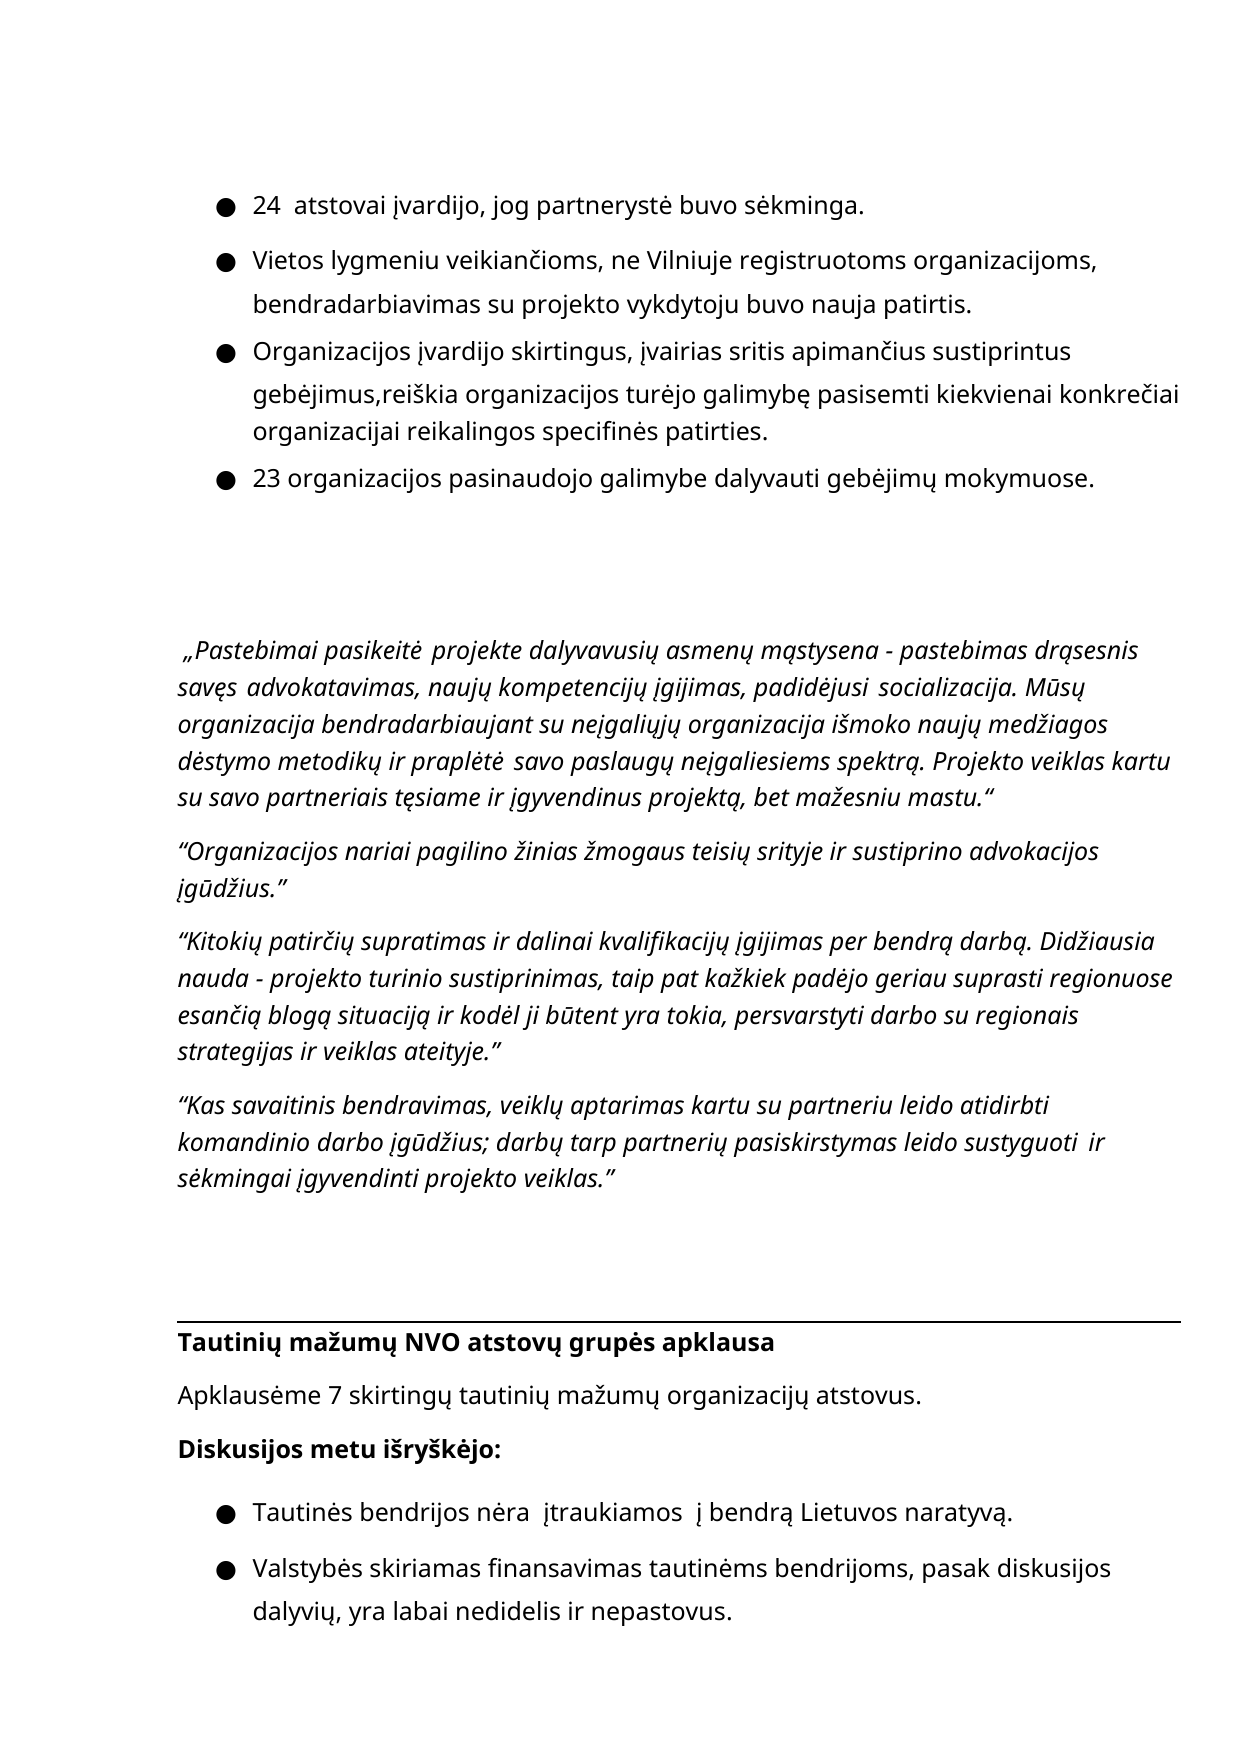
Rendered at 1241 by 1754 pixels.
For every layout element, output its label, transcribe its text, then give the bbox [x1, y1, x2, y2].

list Valstybės skiriamas finansavimas tautinėms bendrijoms, pasak diskusijos dalyvių, yra labai nedidelis ir nepastovus. [215, 1540, 1181, 1628]
list Organizacijos įvardijo skirtingus, įvairias sritis apimančius sustiprintus gebėjimus,reiškia organizacijos turėjo galimybę pasisemti kiekvienai konkrečiai organizacijai reikalingos specifinės patirties. [215, 323, 1181, 448]
text “Organizacijos nariai pagilino žinias žmogaus teisių srityje ir sustiprino advokacijos įgūdžius.” [177, 833, 1181, 904]
list 23 organizacijos pasinaudojo galimybe dalyvauti gebėjimų mokymuose. [215, 451, 1181, 502]
list 24 atstovai įvardijo, jog partnerystė buvo sėkminga. [215, 177, 1181, 228]
text „Pastebimai pasikeitė projekte dalyvavusių asmenų mąstysena - pastebimas drąsesnis savęs advokatavimas, naujų kompetencijų įgijimas, padidėjusi socializacija. Mūsų organizacija bendradarbiaujant su neįgaliųjų organizacija išmoko naujų medžiagos dėstymo metodikų ir praplėtė savo paslaugų neįgaliesiems spektrą. Projekto veiklas kartu su savo partneriais tęsiame ir įgyvendinus projektą, bet mažesniu mastu.“ [177, 633, 1181, 814]
list Vietos lygmeniu veikiančioms, ne Vilniuje registruotoms organizacijoms, bendradarbiavimas su projekto vykdytoju buvo nauja patirtis. [215, 232, 1181, 321]
list Tautinės bendrijos nėra įtraukiamos į bendrą Lietuvos naratyvą. [215, 1485, 1181, 1536]
text “Kitokių patirčių supratimas ir dalinai kvalifikacijų įgijimas per bendrą darbą. Didžiausia nauda - projekto turinio sustiprinimas, taip pat kažkiek padėjo geriau suprasti regionuose esančią blogą situaciją ir kodėl ji būtent yra tokia, persvarstyti darbo su regionais strategijas ir veiklas ateityje.” [177, 924, 1181, 1068]
text “Kas savaitinis bendravimas, veiklų aptarimas kartu su partneriu leido atidirbti komandinio darbo įgūdžius; darbų tarp partnerių pasiskirstymas leido sustyguoti ir sėkmingai įgyvendinti projekto veiklas.” [177, 1087, 1181, 1195]
text Apklausėme 7 skirtingų tautinių mažumų organizacijų atstovus. [177, 1378, 1181, 1412]
text Tautinių mažumų NVO atstovų grupės apklausa [177, 1323, 1181, 1358]
text Diskusijos metu išryškėjo: [177, 1431, 1181, 1465]
